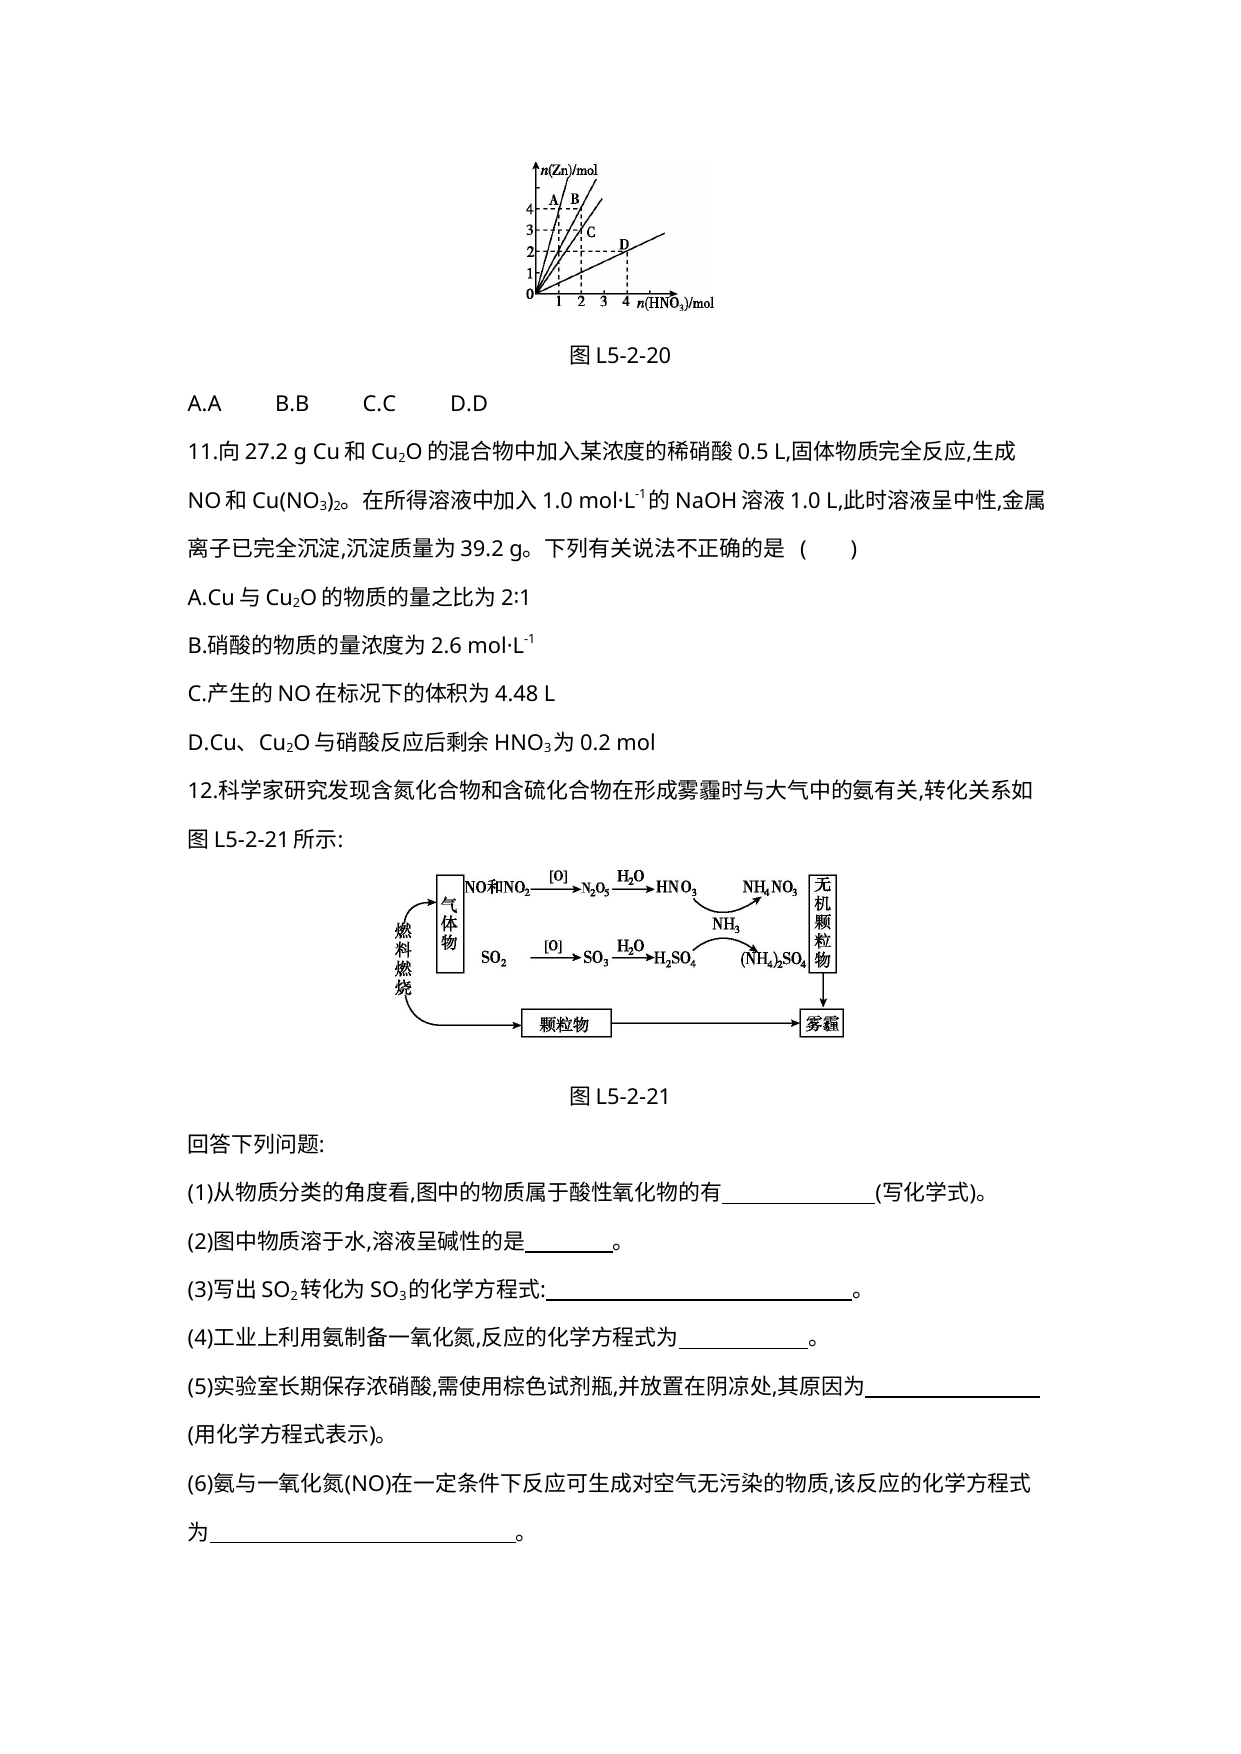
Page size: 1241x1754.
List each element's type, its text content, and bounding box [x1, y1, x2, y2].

text (4)工业上利用氨制备一氧化氮,反应的化学方程式为 。 [187, 1320, 1053, 1352]
text (3)写出SO2转化为SO3的化学方程式: 。 [187, 1272, 1053, 1304]
text A.Cu与Cu2O的物质的量之比为2∶1 [187, 579, 1053, 612]
text D.Cu、Cu2O与硝酸反应后剩余HNO3为0.2 mol [187, 724, 1053, 757]
text A.A B.B C.C D.D [187, 386, 1053, 419]
text 图L5-2-21 [187, 1078, 1053, 1111]
picture [526, 162, 714, 311]
text 12.科学家研究发现含氮化合物和含硫化合物在形成雾霾时与大气中的氨有关,转化关系如图L5-2-21所示: [187, 773, 1053, 854]
text (2)图中物质溶于水,溶液呈碱性的是 。 [187, 1223, 1053, 1256]
text 回答下列问题: [187, 1127, 1053, 1159]
text 图L5-2-20 [187, 338, 1053, 370]
text (6)氨与一氧化氮(NO)在一定条件下反应可生成对空气无污染的物质,该反应的化学方程式为 。 [187, 1465, 1053, 1547]
text (1)从物质分类的角度看,图中的物质属于酸性氧化物的有 (写化学式)。 [187, 1175, 1053, 1207]
text 11.向27.2 g Cu和Cu2O的混合物中加入某浓度的稀硝酸0.5 L,固体物质完全反应,生成NO和Cu(NO3)2。在所得溶液中加入1.0 mol·L-1的NaOH溶液1.0 L,此时溶液呈中性,金属离子已完全沉淀,沉淀质量为39.2 g。下列有关说法不正确的是 ( ) [187, 434, 1053, 564]
text B.硝酸的物质的量浓度为2.6 mol·L-1 [187, 628, 1053, 660]
text (5)实验室长期保存浓硝酸,需使用棕色试剂瓶,并放置在阴凉处,其原因为 (用化学方程式表示)。 [187, 1368, 1053, 1449]
picture [395, 870, 845, 1040]
text C.产生的NO在标况下的体积为4.48 L [187, 676, 1053, 709]
